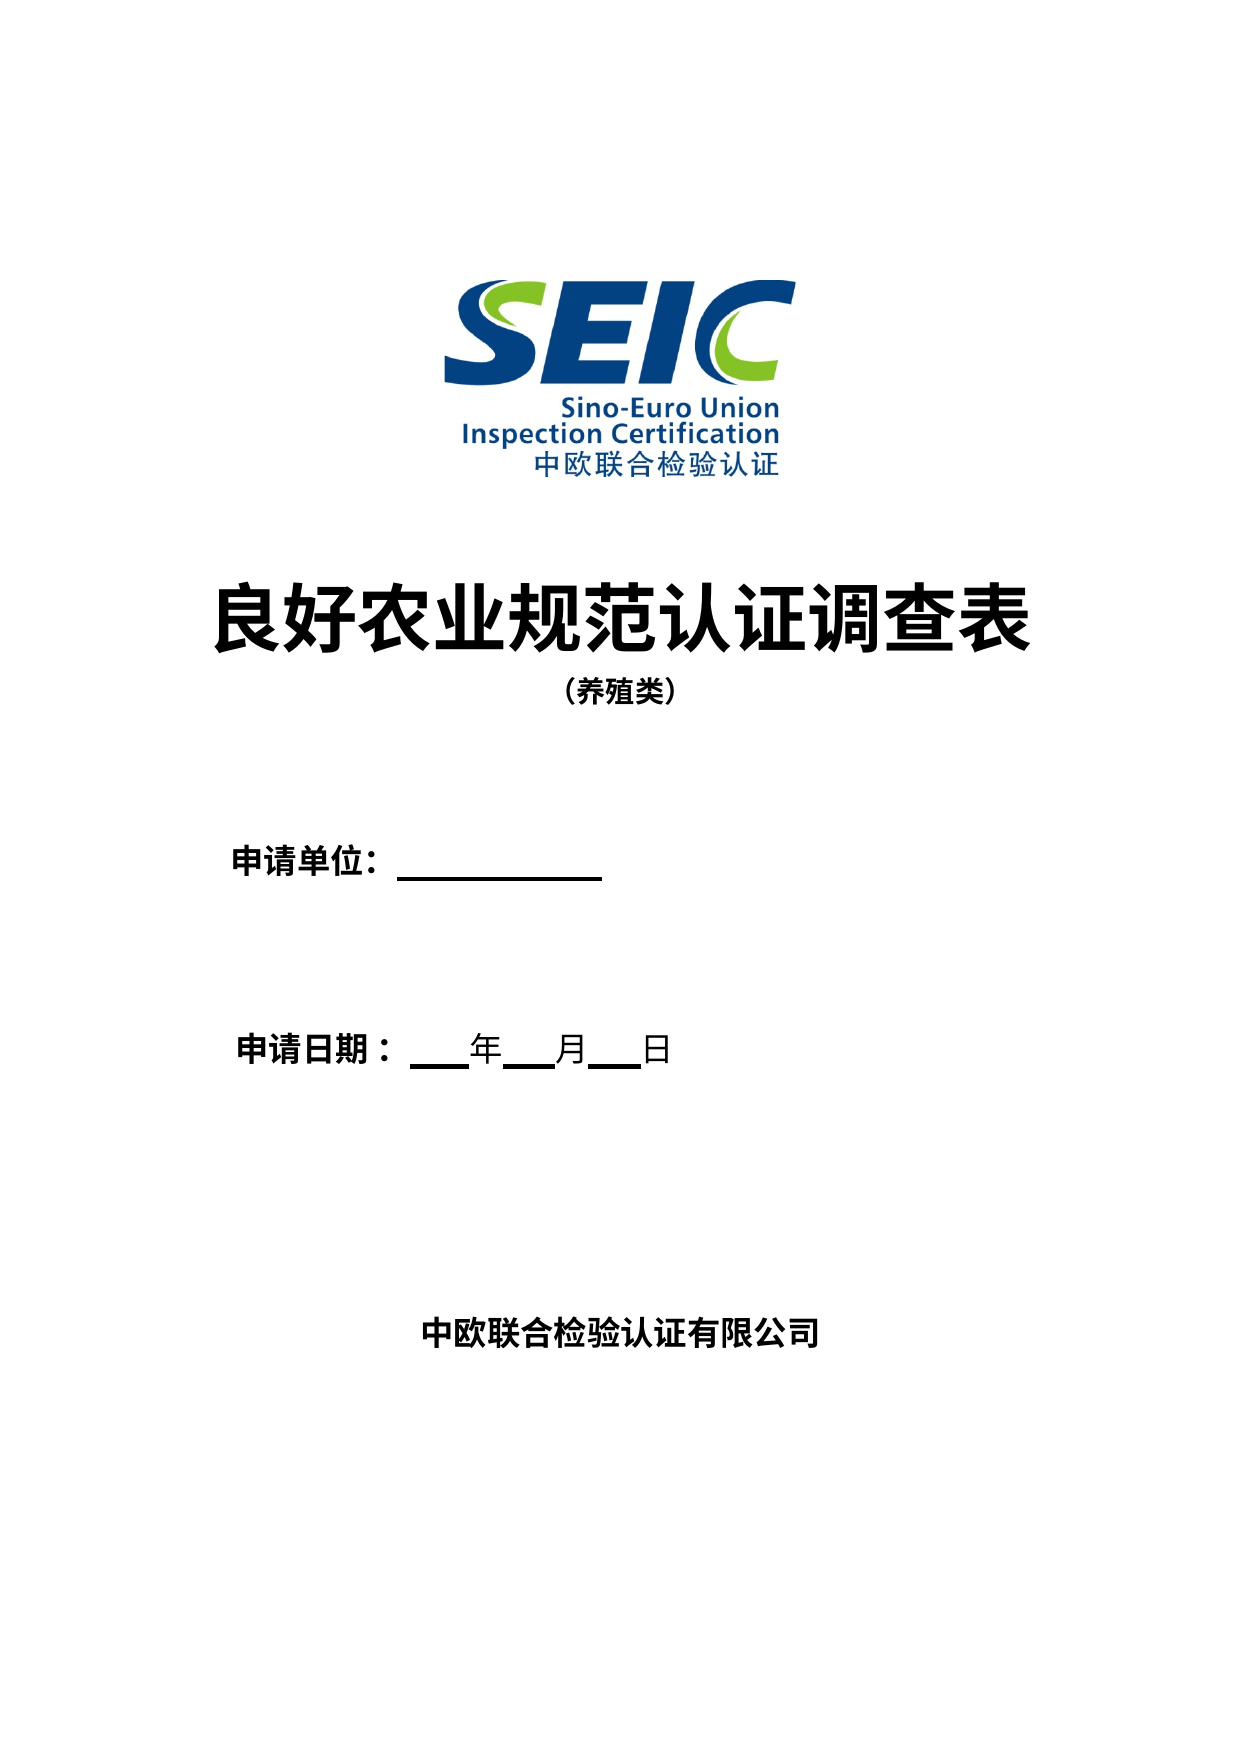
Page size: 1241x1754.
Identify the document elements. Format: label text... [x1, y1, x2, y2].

text 申请日期 ： 年 月 日 [218, 1022, 1110, 1071]
text 申请单位： [130, 835, 1110, 883]
text （养殖类） [130, 668, 1110, 711]
picture [444, 280, 796, 477]
text 中欧联合检验认证有限公司 [130, 1315, 1110, 1353]
text 良好农业规范认证调查表 [130, 560, 1110, 668]
